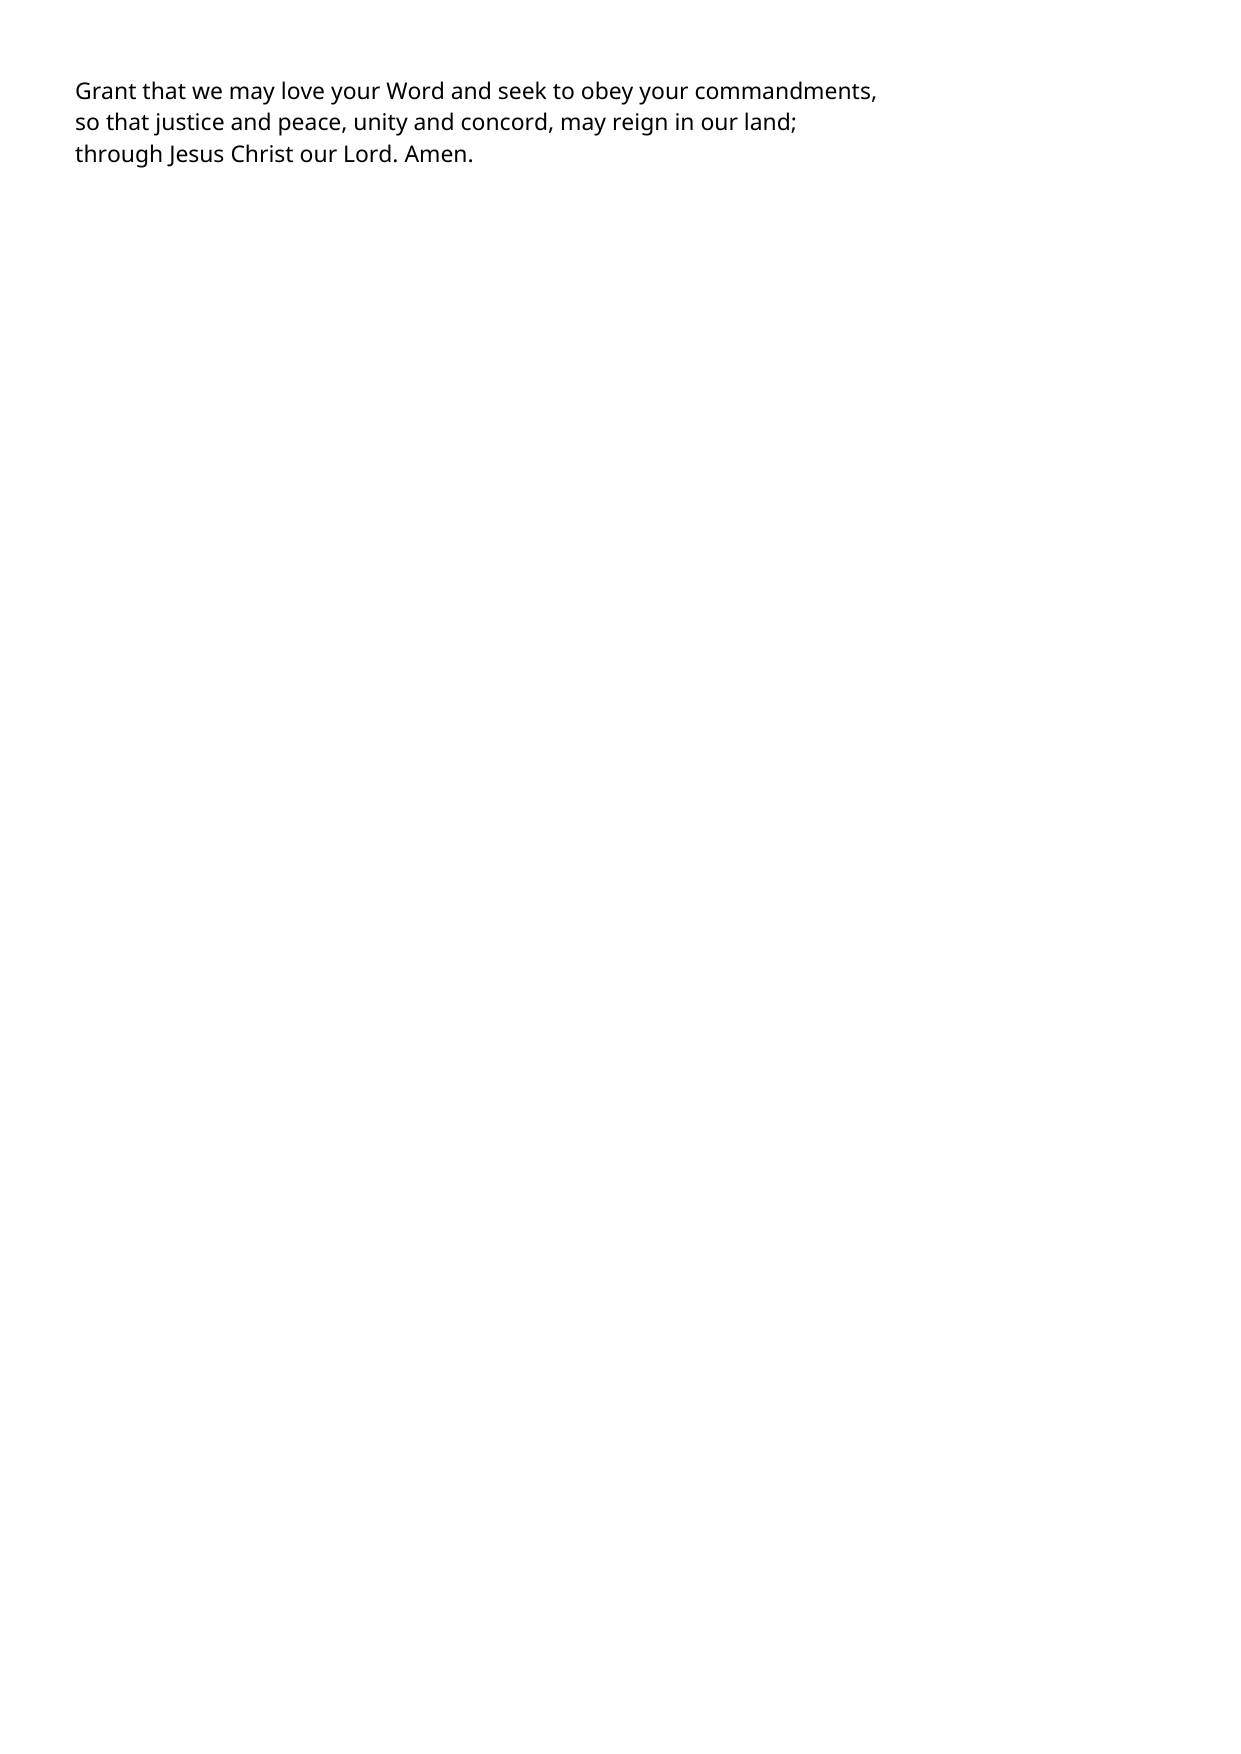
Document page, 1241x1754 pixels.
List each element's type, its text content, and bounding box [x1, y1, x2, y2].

text through Jesus Christ our Lord. Amen. [75, 137, 1165, 169]
text Grant that we may love your Word and seek to obey your commandments, so that justice and peace, unity and concord, may reign in our land; [75, 75, 1165, 137]
